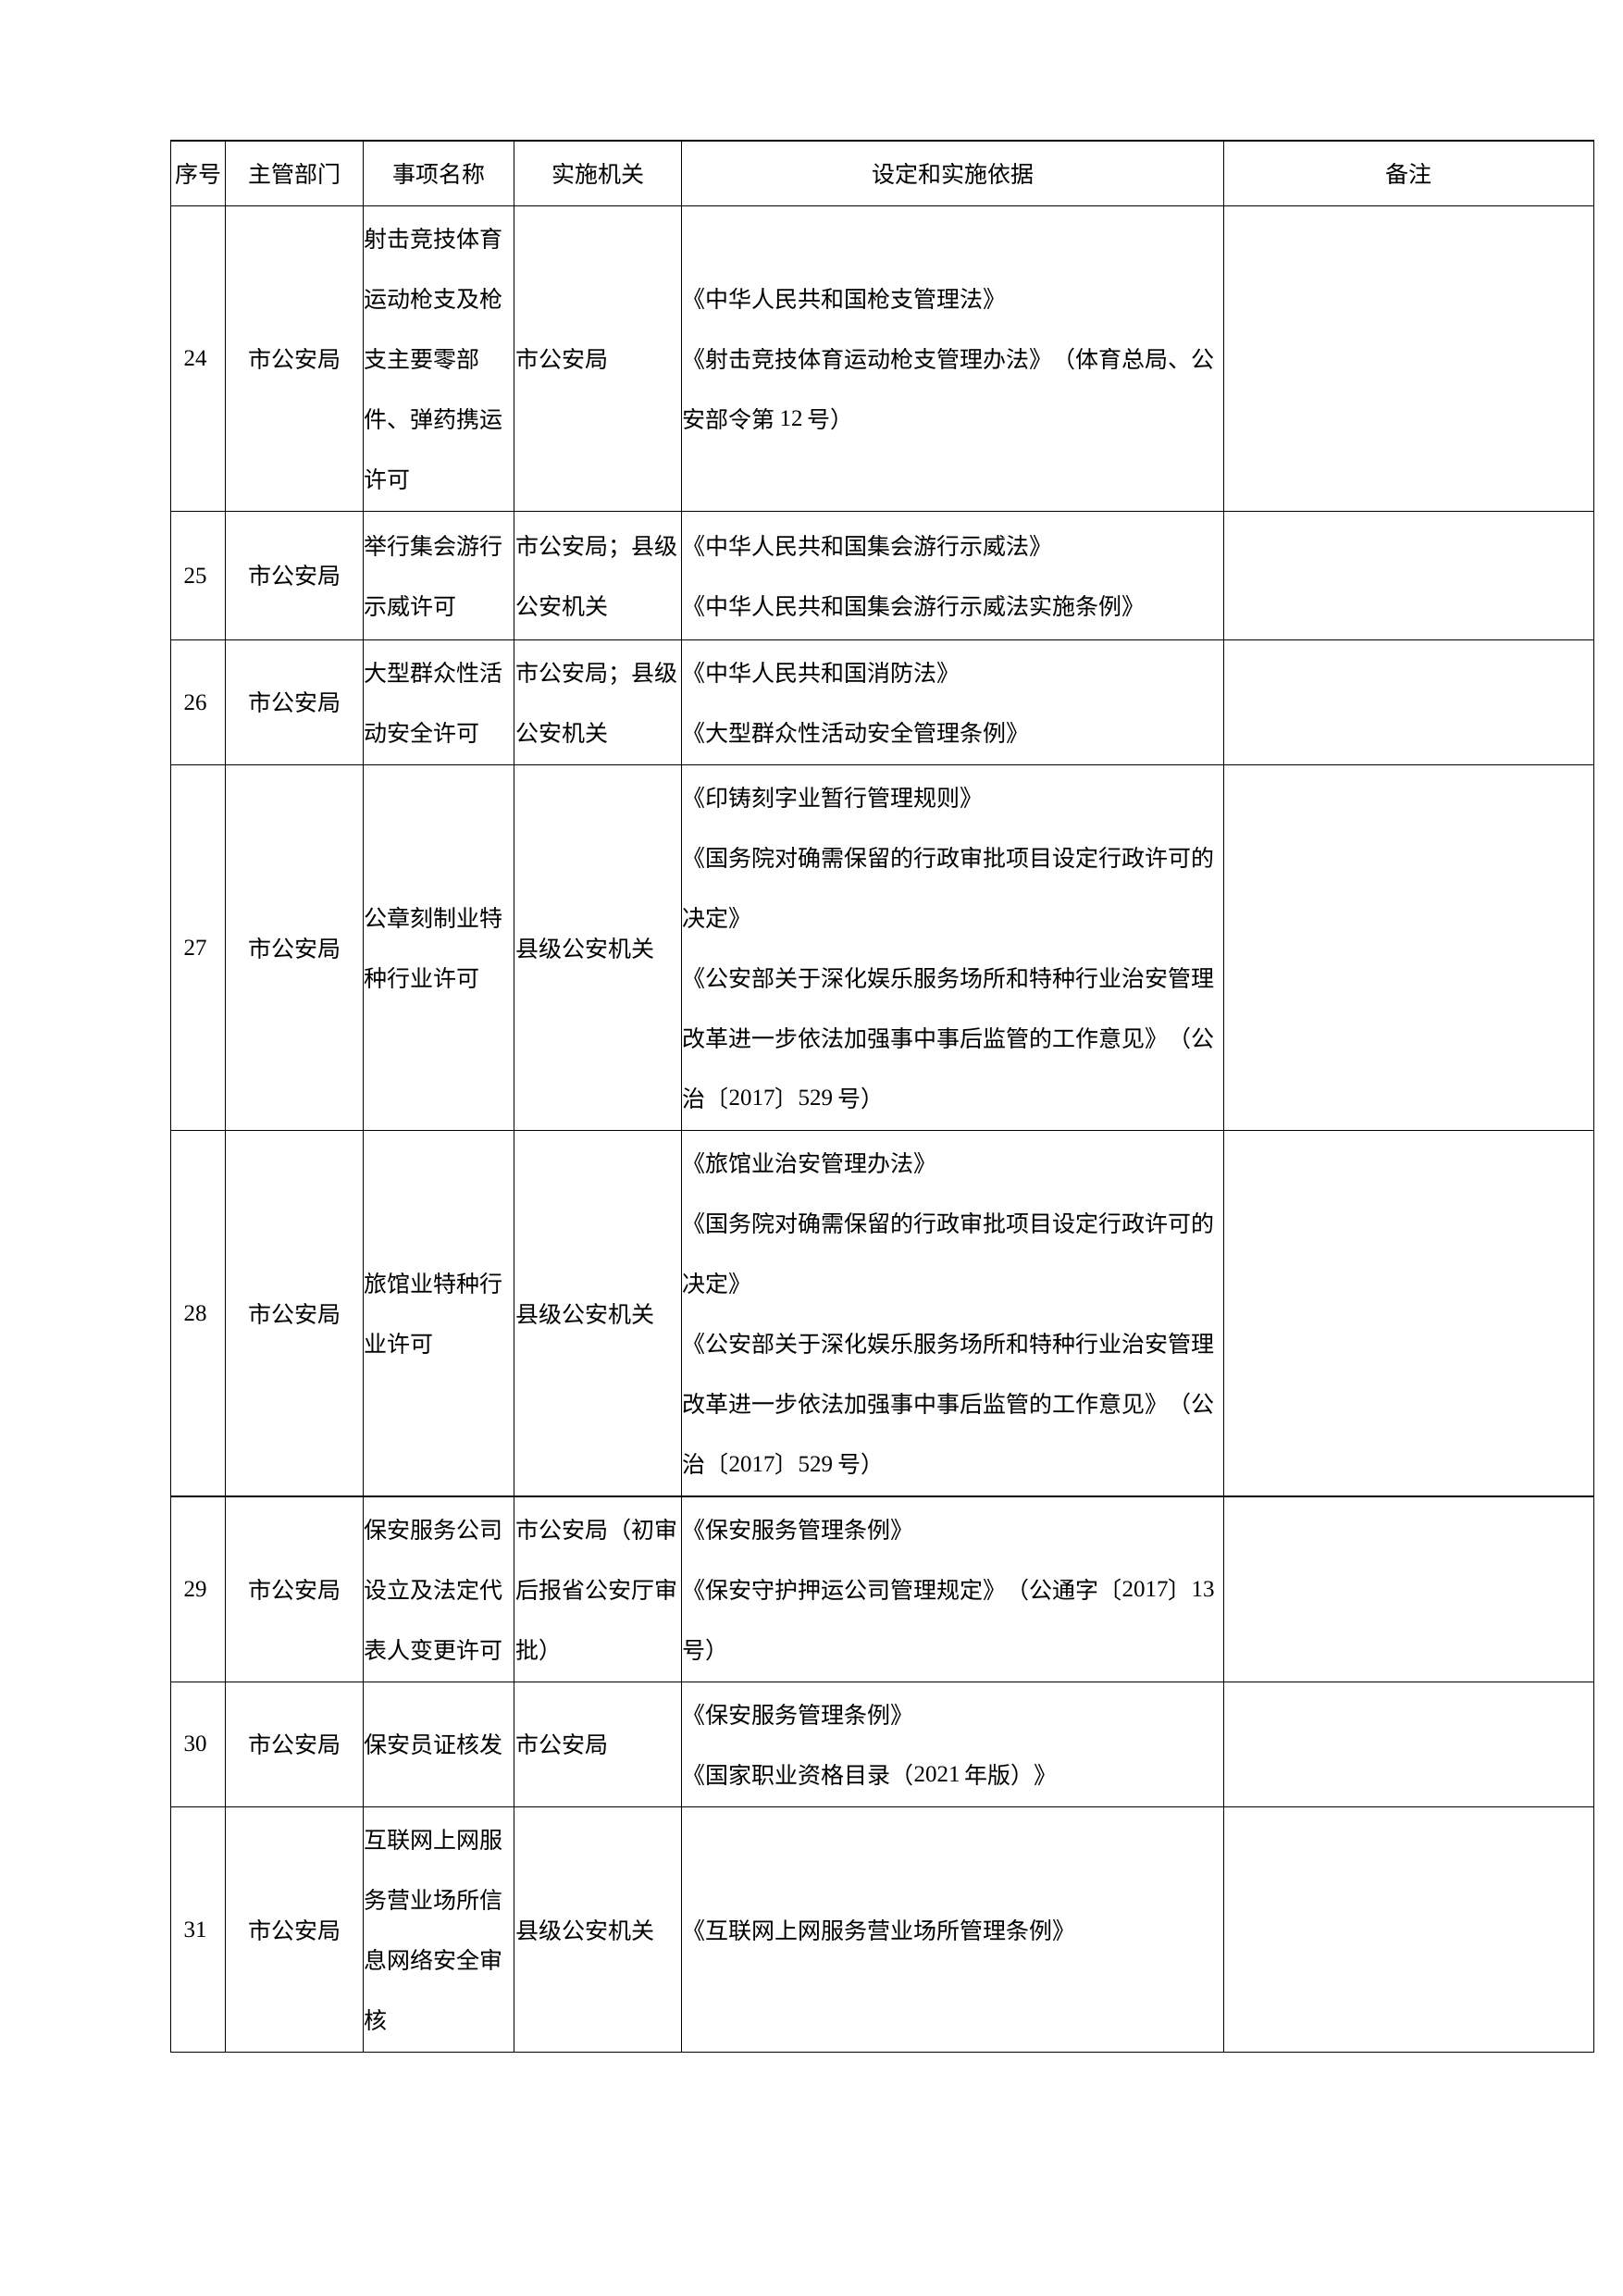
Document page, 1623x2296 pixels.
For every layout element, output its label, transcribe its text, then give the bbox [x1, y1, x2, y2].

table_cell 市公安局 [226, 1682, 363, 1806]
table_cell 县级公安机关 [514, 765, 681, 1130]
table_cell 市公安局；县级公安机关 [514, 512, 681, 639]
table_cell [1224, 1497, 1593, 1682]
table_header 设定和实施依据 [682, 142, 1223, 205]
table_cell 市公安局 [226, 206, 363, 511]
table_cell [1224, 640, 1593, 764]
table_cell 大型群众性活动安全许可 [364, 640, 514, 764]
table_cell 射击竞技体育运动枪支及枪支主要零部件、弹药携运许可 [364, 206, 514, 511]
table_cell [171, 1682, 225, 1806]
table_cell [1224, 1682, 1593, 1806]
table_cell 《保安服务管理条例》 《国家职业资格目录（2021年版）》 [682, 1682, 1223, 1806]
table_cell 市公安局；县级公安机关 [514, 640, 681, 764]
table_cell 市公安局 [226, 765, 363, 1130]
table_cell [1224, 206, 1593, 511]
table_cell 保安服务公司设立及法定代表人变更许可 [364, 1497, 514, 1682]
table_header 实施机关 [514, 142, 681, 205]
table_cell [1224, 512, 1593, 639]
table_cell 《中华人民共和国消防法》 《大型群众性活动安全管理条例》 [682, 640, 1223, 764]
table_cell 保安员证核发 [364, 1682, 514, 1806]
table_cell 市公安局 [226, 1497, 363, 1682]
table_cell [171, 1131, 225, 1496]
table_cell [171, 1807, 225, 2052]
table_cell [1224, 1131, 1593, 1496]
table_header 事项名称 [364, 142, 514, 205]
table_cell 举行集会游行示威许可 [364, 512, 514, 639]
table_cell [171, 765, 225, 1130]
table_cell 互联网上网服务营业场所信息网络安全审核 [364, 1807, 514, 2052]
table_cell [171, 512, 225, 639]
table_cell 《互联网上网服务营业场所管理条例》 [682, 1807, 1223, 2052]
table_cell [171, 1497, 225, 1682]
table_cell [1224, 765, 1593, 1130]
table_cell 旅馆业特种行业许可 [364, 1131, 514, 1496]
table_cell 《中华人民共和国枪支管理法》 《射击竞技体育运动枪支管理办法》（体育总局、公安部令第12号） [682, 206, 1223, 511]
table_header 主管部门 [226, 142, 363, 205]
table_cell 《保安服务管理条例》 《保安守护押运公司管理规定》（公通字〔2017〕13号） [682, 1497, 1223, 1682]
table_cell 市公安局 [226, 1131, 363, 1496]
table_cell 市公安局 [226, 640, 363, 764]
table_cell [171, 640, 225, 764]
table_cell 《旅馆业治安管理办法》 《国务院对确需保留的行政审批项目设定行政许可的决定》 《公安部关于深化娱乐服务场所和特种行业治安管理改革进一步依法加强事中事后监管的工作意见》（公治〔2017〕529号） [682, 1131, 1223, 1496]
table_cell 公章刻制业特种行业许可 [364, 765, 514, 1130]
table_cell 市公安局 [514, 1682, 681, 1806]
table_cell 市公安局（初审后报省公安厅审批） [514, 1497, 681, 1682]
table_cell 《中华人民共和国集会游行示威法》 《中华人民共和国集会游行示威法实施条例》 [682, 512, 1223, 639]
table_cell 县级公安机关 [514, 1131, 681, 1496]
table_cell [171, 206, 225, 511]
table_cell 市公安局 [226, 1807, 363, 2052]
table_header 序号 [171, 142, 225, 205]
table_cell 《印铸刻字业暂行管理规则》 《国务院对确需保留的行政审批项目设定行政许可的决定》 《公安部关于深化娱乐服务场所和特种行业治安管理改革进一步依法加强事中事后监管的工作意见》（公治〔2017〕529号） [682, 765, 1223, 1130]
table_cell 县级公安机关 [514, 1807, 681, 2052]
table_cell [1224, 1807, 1593, 2052]
table_header 备注 [1224, 142, 1593, 205]
table_cell 市公安局 [226, 512, 363, 639]
table_cell 市公安局 [514, 206, 681, 511]
